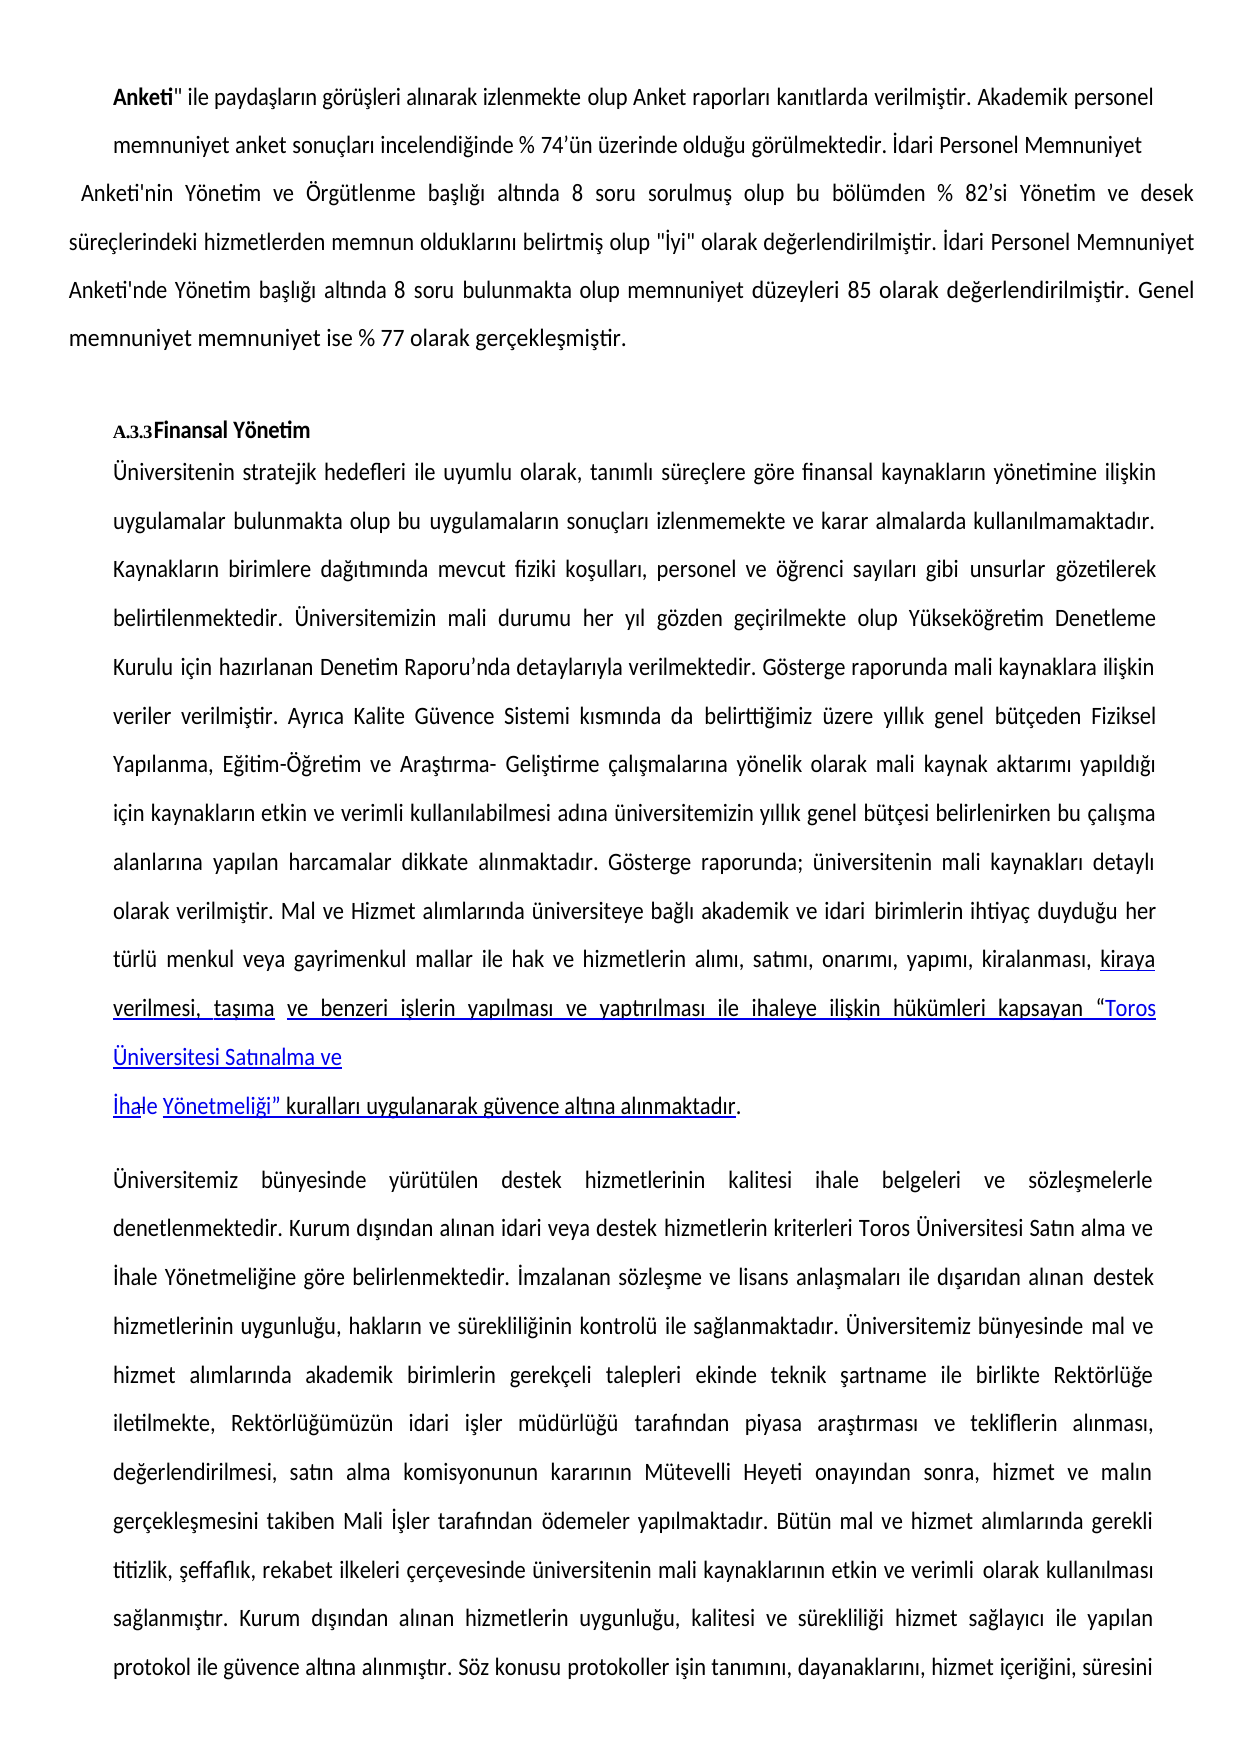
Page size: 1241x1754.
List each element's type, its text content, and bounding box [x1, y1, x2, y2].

subtitle Finansal Yönetim [113, 414, 1194, 444]
text Üniversitenin stratejik hedefleri ile uyumlu olarak, tanımlı süreçlere göre finansal kaynakların yönetimine ilişkin uygulamalar bulunmakta olup bu uygulamaların sonuçları izlenmemekte ve karar almalarda kullanılmamaktadır. Kaynakların birimlere dağıtımında mevcut fiziki koşulları, personel ve öğrenci sayıları gibi unsurlar gözetilerek belirtilenmektedir. Üniversitemizin mali durumu her yıl gözden geçirilmekte olup Yükseköğretim Denetleme Kurulu için hazırlanan Denetim Raporu’nda detaylarıyla verilmektedir. Gösterge raporunda mali kaynaklara ilişkin veriler verilmiştir. Ayrıca Kalite Güvence Sistemi kısmında da belirttiğimiz üzere yıllık genel bütçeden Fiziksel Yapılanma, Eğitim-Öğretim ve Araştırma- Geliştirme çalışmalarına yönelik olarak mali kaynak aktarımı yapıldığı için kaynakların etkin ve verimli kullanılabilmesi adına üniversitemizin yıllık genel bütçesi belirlenirken bu çalışma alanlarına yapılan harcamalar dikkate alınmaktadır. Gösterge raporunda; üniversitenin mali kaynakları detaylı olarak verilmiştir. Mal ve Hizmet alımlarında üniversiteye bağlı akademik ve idari birimlerin ihtiyaç duyduğu her türlü menkul veya gayrimenkul mallar ile hak ve hizmetlerin alımı, satımı, onarımı, yapımı, kiralanması, kiraya verilmesi, taşıma ve benzeri işlerin yapılması ve yaptırılması ile ihaleye ilişkin hükümleri kapsayan “Toros Üniversitesi Satınalma ve [113, 456, 1156, 1072]
text Anketi'nin Yönetim ve Örgütlenme başlığı altında 8 soru sorulmuş olup bu bölümden % 82’si Yönetim ve desek süreçlerindeki hizmetlerden memnun olduklarını belirtmiş olup "İyi" olarak değerlendirilmiştir. İdari Personel Memnuniyet Anketi'nde Yönetim başlığı altında 8 soru bulunmakta olup memnuniyet düzeyleri 85 olarak değerlendirilmiştir. Genel memnuniyet memnuniyet ise % 77 olarak gerçekleşmiştir. [69, 177, 1194, 352]
text İhale Yönetmeliği” kuralları uygulanarak güvence altına alınmaktadır. [113, 1090, 1194, 1121]
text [113, 1164, 1154, 1682]
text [113, 81, 1154, 160]
